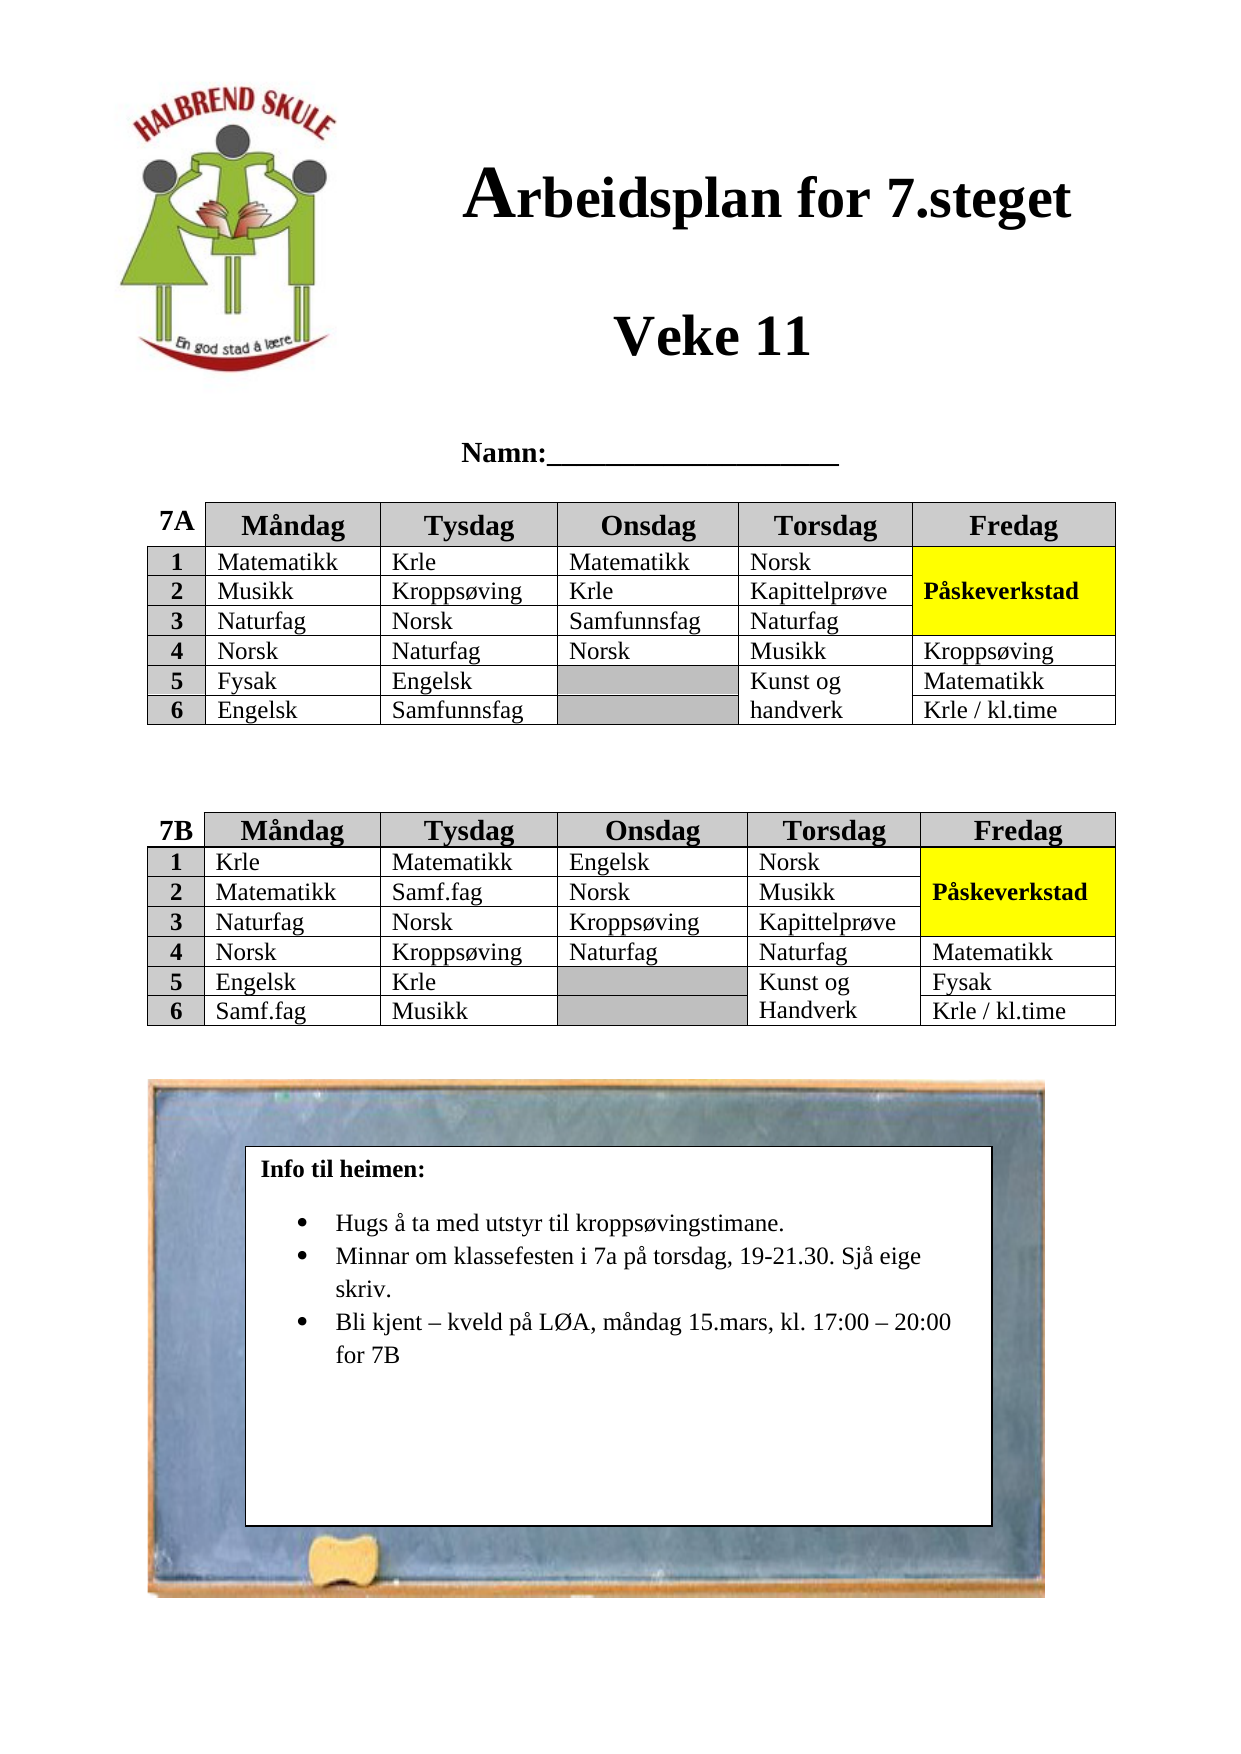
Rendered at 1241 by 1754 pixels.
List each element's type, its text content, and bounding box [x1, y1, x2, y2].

table_cell Samf.fag [205, 996, 380, 1025]
table_cell [558, 996, 747, 1025]
picture [147, 1079, 1045, 1598]
table_cell 1 [148, 547, 205, 575]
table_cell Fysak [206, 666, 380, 694]
table_cell 6 [148, 996, 204, 1025]
table_cell Musikk [206, 576, 380, 605]
table_cell Matematikk [921, 937, 1115, 966]
table_header 7B [148, 812, 204, 846]
table_cell Krle [381, 967, 557, 995]
table_cell Krle [381, 547, 557, 575]
table_cell Musikk [381, 996, 557, 1025]
table_cell Kroppsøving [381, 937, 557, 966]
table_cell Påskeverkstad [913, 575, 1115, 605]
text Arbeidsplan for 7.steget [370, 148, 1093, 234]
text Veke 11 [370, 301, 1093, 368]
table_cell Kroppsøving [913, 636, 1115, 665]
table_cell 4 [148, 937, 204, 966]
table_cell Samfunnsfag [381, 696, 557, 724]
table_cell [913, 605, 1115, 635]
table_cell Matematikk [381, 848, 557, 876]
table_cell Fysak [921, 967, 1115, 995]
table_cell [558, 696, 738, 724]
table_cell [913, 547, 1115, 575]
table_header Måndag [206, 503, 380, 546]
table_cell Norsk [381, 907, 557, 936]
table_cell Musikk [748, 877, 920, 906]
table_cell Naturfag [748, 937, 920, 966]
table_cell Kroppsøving [558, 907, 747, 936]
table_cell Kunst og Handverk [748, 967, 920, 1025]
table_cell Krle / kl.time [921, 996, 1115, 1025]
table_cell 5 [148, 967, 204, 995]
table_cell 3 [148, 606, 205, 635]
table_cell Engelsk [381, 666, 557, 694]
table_header Fredag [913, 503, 1115, 546]
table_cell Matematikk [205, 877, 380, 906]
table_cell Musikk [739, 636, 912, 665]
table_cell Samf.fag [381, 877, 557, 906]
table_cell [558, 967, 747, 995]
table_cell [558, 666, 738, 694]
table_cell Kapittelprøve [748, 907, 920, 936]
table_cell Matematikk [913, 666, 1115, 694]
table_cell 4 [148, 636, 205, 665]
table_header Onsdag [558, 813, 747, 846]
table_cell Naturfag [739, 606, 912, 635]
table_header Onsdag [558, 503, 738, 546]
table_cell [921, 906, 1115, 936]
table_header Torsdag [748, 813, 920, 846]
table_cell 2 [148, 576, 205, 605]
table_cell Naturfag [205, 907, 380, 936]
table_header Tysdag [381, 813, 557, 846]
picture [93, 60, 370, 399]
table_header 7A [148, 502, 205, 546]
table_cell Engelsk [205, 967, 380, 995]
table_cell 6 [148, 696, 205, 724]
table_cell handverk [739, 695, 912, 724]
table_cell Naturfag [206, 606, 380, 635]
table_cell Krle [205, 848, 380, 876]
table_cell 3 [148, 907, 204, 936]
table_cell Norsk [206, 636, 380, 665]
table_cell Norsk [739, 547, 912, 575]
table_cell 5 [148, 666, 205, 694]
table_cell Naturfag [558, 937, 747, 966]
text Namn:____________________ [148, 435, 1093, 469]
table_cell Påskeverkstad [921, 876, 1115, 906]
table_cell 1 [148, 848, 204, 876]
table_cell Kunst og [739, 666, 912, 694]
table_cell Engelsk [206, 696, 380, 724]
table_cell Norsk [381, 606, 557, 635]
table_cell Kroppsøving [381, 576, 557, 605]
table_cell Norsk [558, 636, 738, 665]
table_cell Krle [558, 576, 738, 605]
table_header Tysdag [381, 503, 557, 546]
table_cell Matematikk [558, 547, 738, 575]
table_cell Engelsk [558, 848, 747, 876]
table_header Torsdag [739, 503, 912, 546]
table_cell [921, 848, 1115, 876]
table_cell Krle / kl.time [913, 696, 1115, 724]
table_cell Kapittelprøve [739, 576, 912, 605]
table_cell Norsk [205, 937, 380, 966]
table_cell Norsk [748, 848, 920, 876]
table_header Fredag [921, 813, 1115, 846]
table_cell Naturfag [381, 636, 557, 665]
table_cell Matematikk [206, 547, 380, 575]
table_cell Samfunnsfag [558, 606, 738, 635]
table_cell Norsk [558, 877, 747, 906]
table_header Måndag [205, 813, 380, 846]
table_cell 2 [148, 877, 204, 906]
